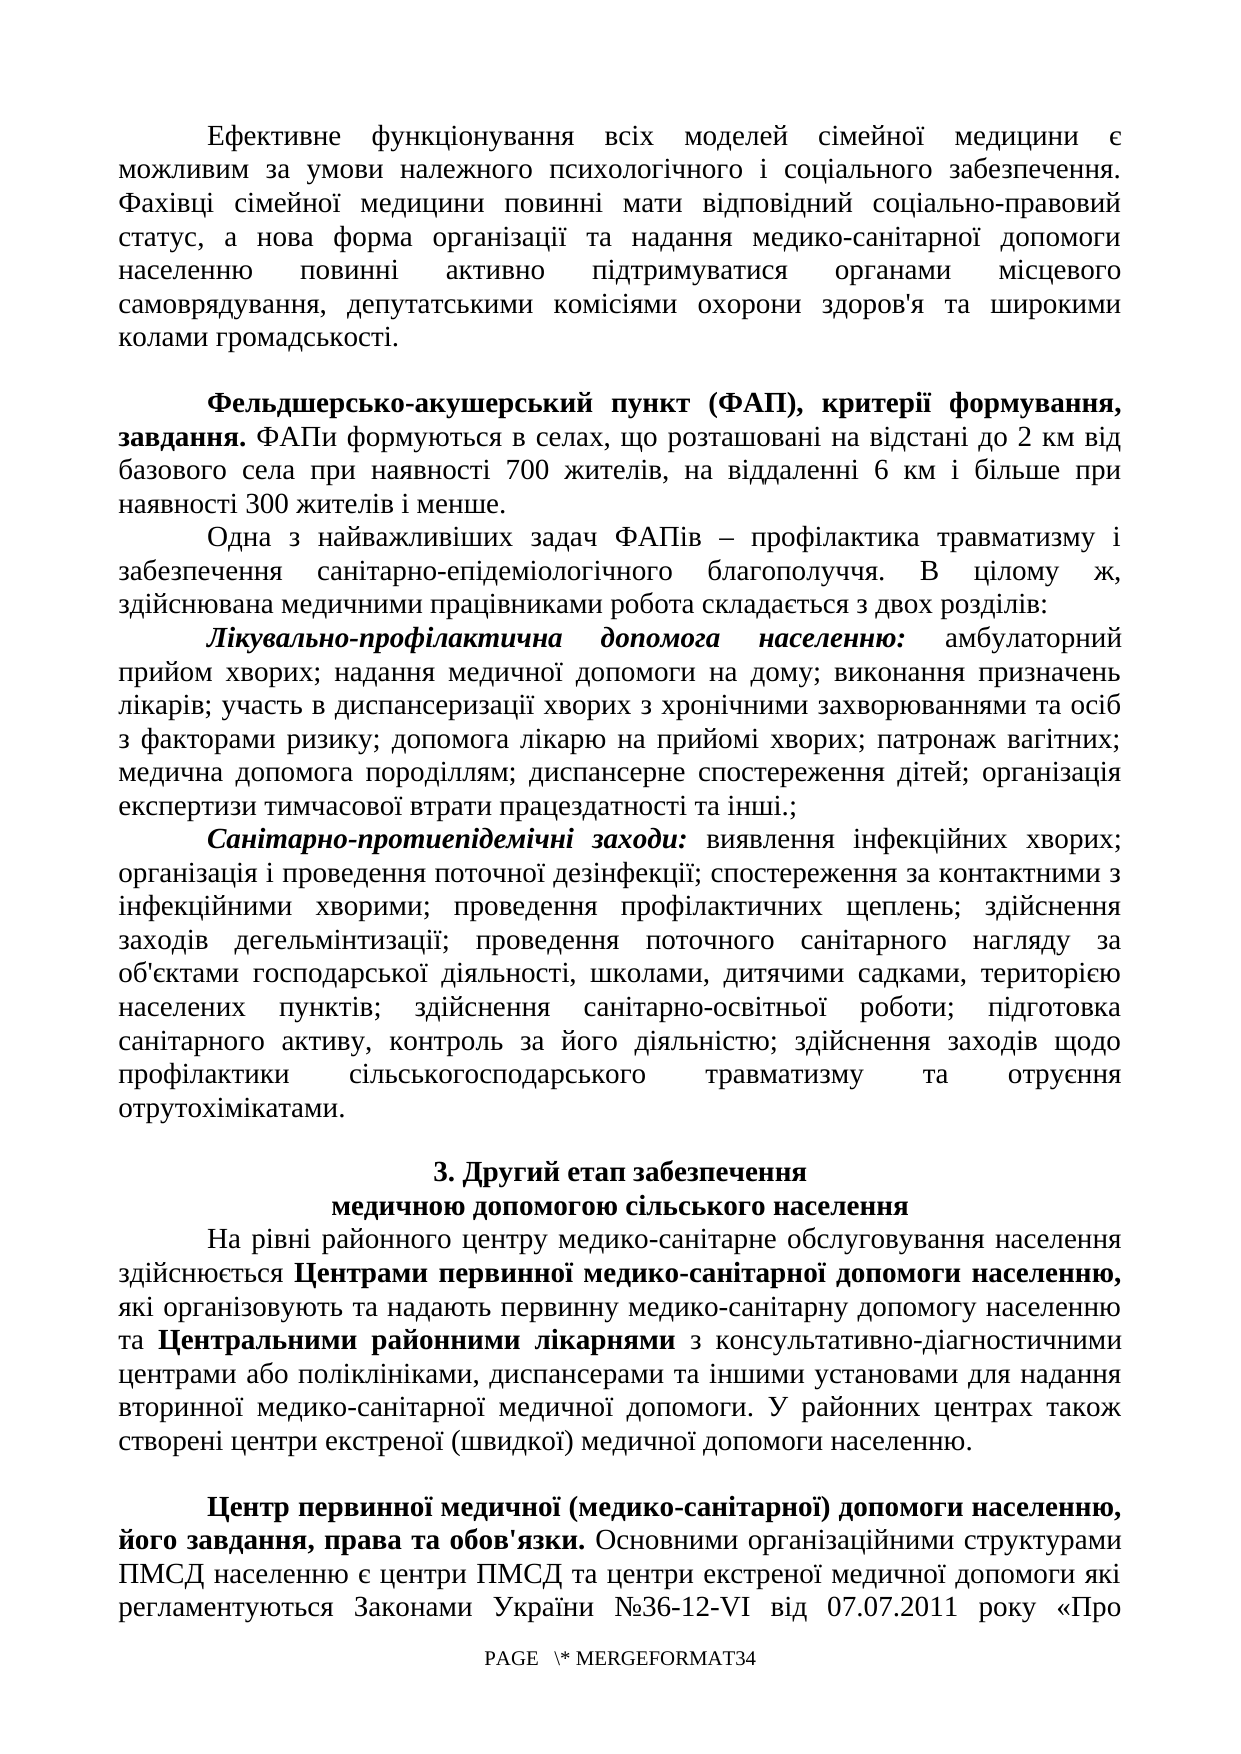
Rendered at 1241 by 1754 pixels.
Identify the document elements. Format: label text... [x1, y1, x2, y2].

text 3. Другий етап забезпечення медичною допомогою сільського населення [118, 1154, 1122, 1222]
text Лікувально-профілактична допомога населенню: амбулаторний прийом хворих; надання медичної допомоги на дому; виконання призначень лікарів; участь в диспансеризації хворих з хронічними захворюваннями та осіб з факторами ризику; допомога лікарю на прийомі хворих; патронаж вагітних; медична допомога породіллям; диспансерне спостереження дітей; організація експертизи тимчасової втрати працездатності та інші.; [118, 620, 1122, 821]
text На рівні районного центру медико-санітарне обслуговування населення здійснюється Центрами первинної медико-санітарної допомоги населенню, які організовують та надають первинну медико-санітарну допомогу населенню та Центральними районними лікарнями з консультативно-діагностичними центрами або поліклініками, диспансерами та іншими установами для надання вторинної медико-санітарної медичної допомоги. У районних центрах також створені центри екстреної (швидкої) медичної допомоги населенню. [118, 1222, 1122, 1456]
text Ефективне функціонування всіх моделей сімейної медицини є можливим за умови належного психологічного і соціального забезпечення. Фахівці сімейної медицини повинні мати відповідний соціально-правовий статус, а нова форма організації та надання медико-санітарної допомоги населенню повинні активно підтримуватися органами місцевого самоврядування, депутатськими комісіями охорони здоров'я та широкими колами громадськості. [118, 118, 1122, 353]
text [118, 1489, 1122, 1623]
text Санітарно-протиепідемічні заходи: виявлення інфекційних хворих; організація і проведення поточної дезінфекції; спостереження за контактними з інфекційними хворими; проведення профілактичних щеплень; здійснення заходів дегельмінтизації; проведення поточного санітарного нагляду за об'єктами господарської діяльності, школами, дитячими садками, територією населених пунктів; здійснення санітарно-освітньої роботи; підготовка санітарного активу, контроль за його діяльністю; здійснення заходів щодо профілактики сільськогосподарського травматизму та отруєння отрутохімікатами. [118, 821, 1122, 1123]
text Фельдшерсько-акушерський пункт (ФАП), критерії формування, завдання. ФАПи формуються в селах, що розташовані на відстані до 2 км від базового села при наявності 700 жителів, на віддаленні 6 км і більше при наявності 300 жителів і менше. [118, 385, 1122, 519]
text Одна з найважливіших задач ФАПів – профілактика травматизму і забезпечення санітарно-епідеміологічного благополуччя. В цілому ж, здійснювана медичними працівниками робота складається з двох розділів: [118, 519, 1122, 620]
